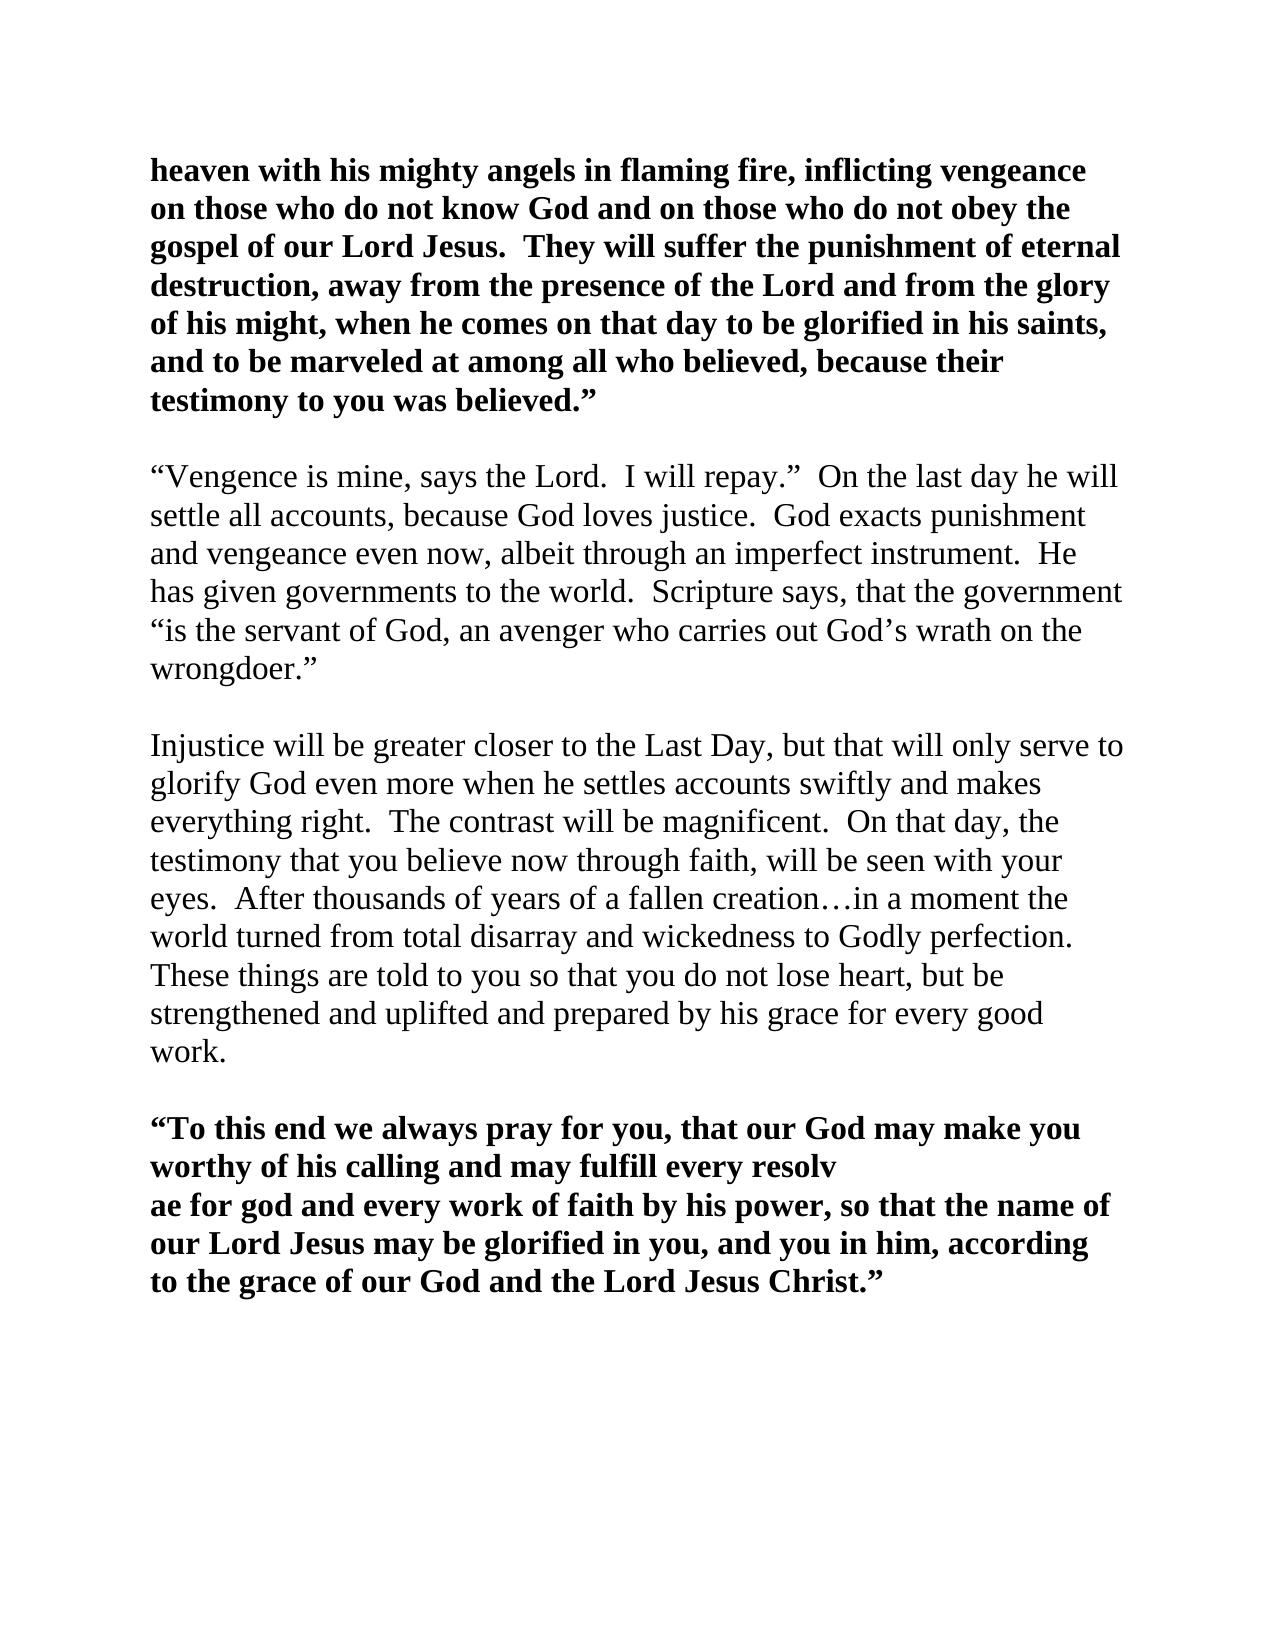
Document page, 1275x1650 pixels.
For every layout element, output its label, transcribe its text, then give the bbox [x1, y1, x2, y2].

text “Vengence is mine, says the Lord. I will repay.” On the last day he will settle all accounts, because God loves justice. God exacts punishment and vengeance even now, albeit through an imperfect instrument. He has given governments to the world. Scripture says, that the government “is the servant of God, an avenger who carries out God’s wrath on the wrongdoer.” [150, 457, 1125, 687]
text Injustice will be greater closer to the Last Day, but that will only serve to glorify God even more when he settles accounts swiftly and makes everything right. The contrast will be magnificent. On that day, the testimony that you believe now through faith, will be seen with your eyes. After thousands of years of a fallen creation…in a moment the world turned from total disarray and wickedness to Godly perfection. These things are told to you so that you do not lose heart, but be strengthened and uplifted and prepared by his grace for every good work. [150, 725, 1125, 1070]
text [150, 150, 1125, 418]
text ae for god and every work of faith by his power, so that the name of our Lord Jesus may be glorified in you, and you in him, according to the grace of our God and the Lord Jesus Christ.” [150, 1185, 1125, 1300]
text “To this end we always pray for you, that our God may make you worthy of his calling and may fulfill every resolv [150, 1108, 1125, 1185]
